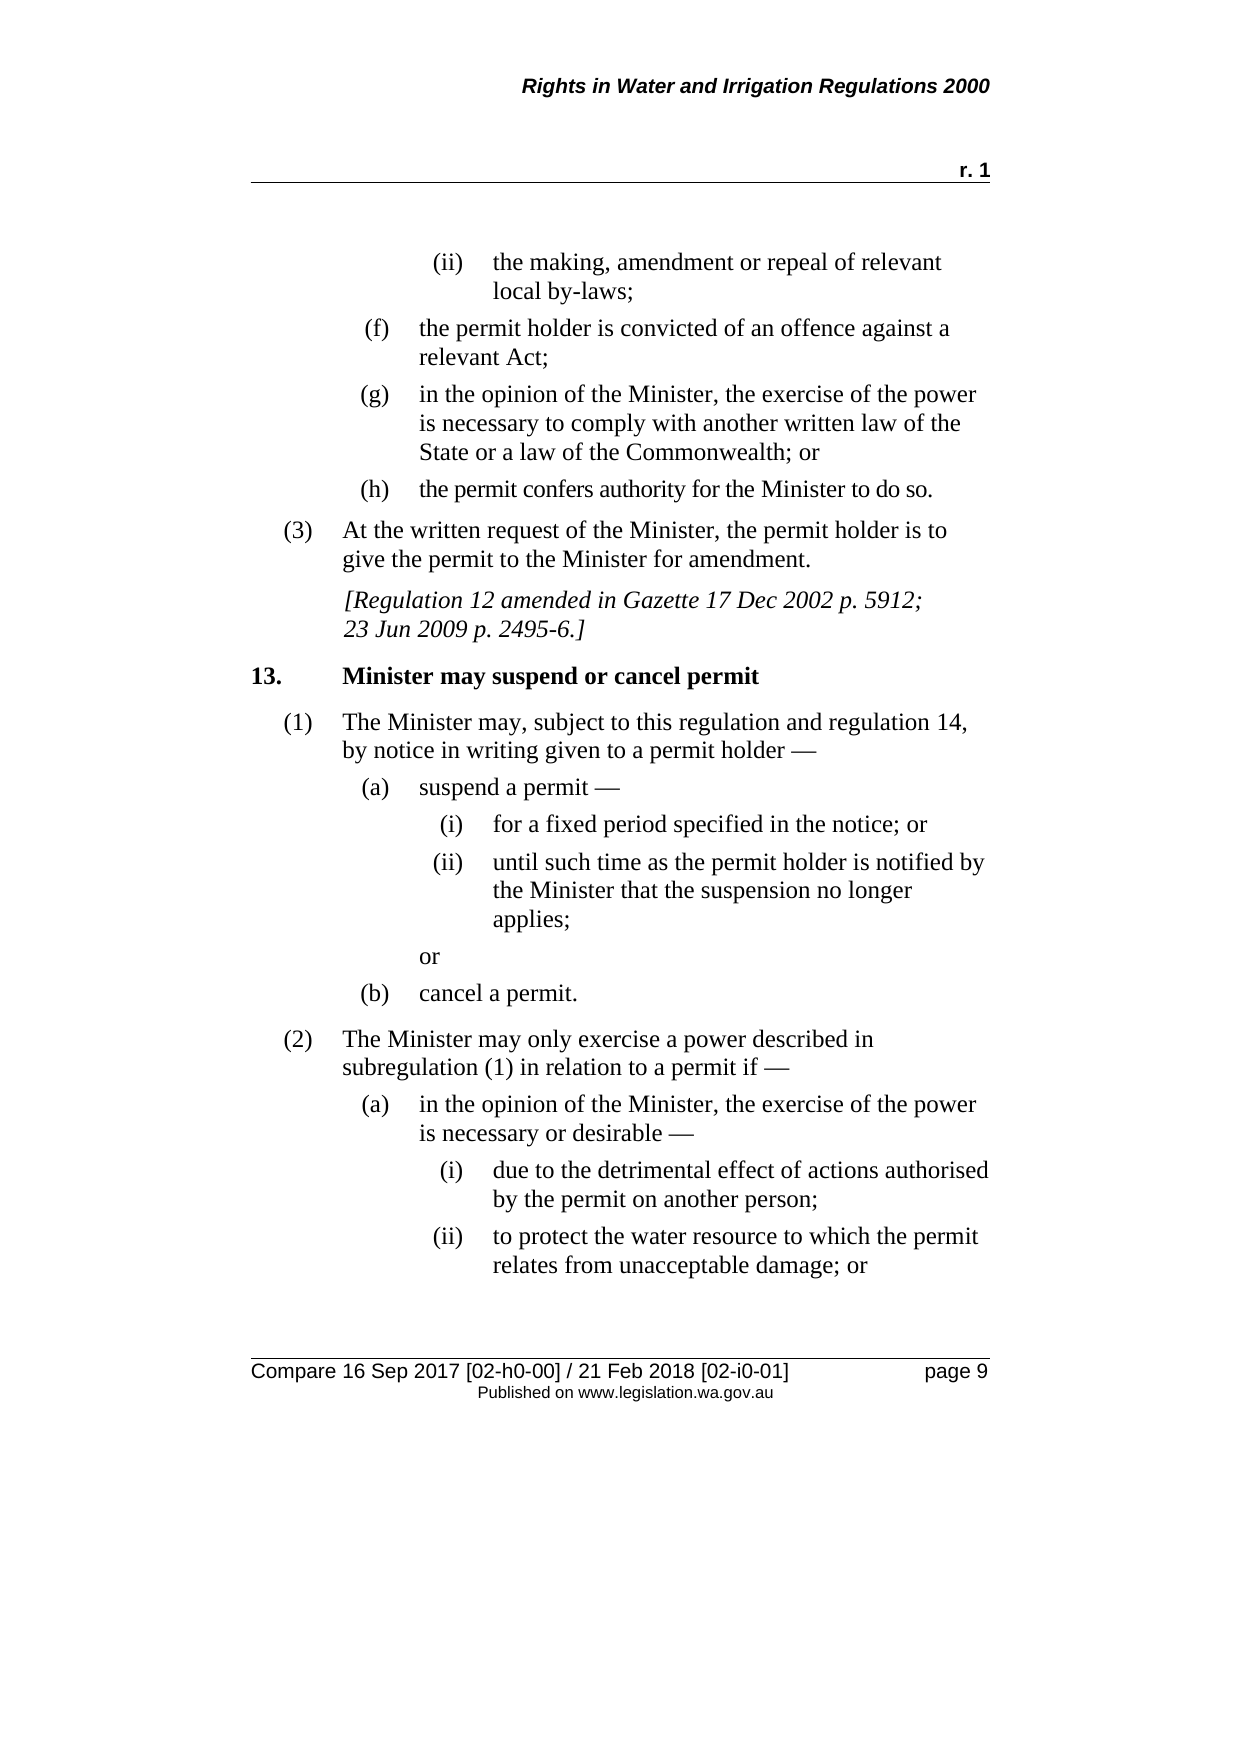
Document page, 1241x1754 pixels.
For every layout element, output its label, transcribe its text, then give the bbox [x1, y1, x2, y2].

text (i) due to the detrimental effect of actions authorised by the permit on another person; [251, 1155, 990, 1213]
subtitle 13. Minister may suspend or cancel permit [251, 661, 990, 690]
text (2) The Minister may only exercise a power described in subregulation (1) in relation to a permit if — [251, 1024, 990, 1081]
text (ii) until such time as the permit holder is notified by the Minister that the suspension no longer applies; [251, 847, 990, 933]
text [Regulation 12 amended in Gazette 17 Dec 2002 p. 5912; 23 Jun 2009 p. 2495-6.] [251, 585, 990, 642]
text (f) the permit holder is convicted of an offence against a relevant Act; [251, 313, 990, 371]
text (b) cancel a permit. [251, 978, 990, 1007]
text (a) in the opinion of the Minister, the exercise of the power is necessary or desirable — [251, 1089, 990, 1147]
text (ii) the making, amendment or repeal of relevant local by-laws; [251, 247, 990, 305]
text (a) suspend a permit — [251, 772, 990, 801]
text (1) The Minister may, subject to this regulation and regulation 14, by notice in writing given to a permit holder — [251, 707, 990, 764]
text or [251, 941, 990, 970]
text (h) the permit confers authority for the Minister to do so. [251, 474, 990, 502]
text (g) in the opinion of the Minister, the exercise of the power is necessary to comply with another written law of the State or a law of the Commonwealth; or [251, 379, 990, 465]
text (i) for a fixed period specified in the notice; or [251, 809, 990, 838]
text (3) At the written request of the Minister, the permit holder is to give the permit to the Minister for amendment. [251, 515, 990, 572]
text (ii) to protect the water resource to which the permit relates from unacceptable damage; or [251, 1221, 990, 1279]
